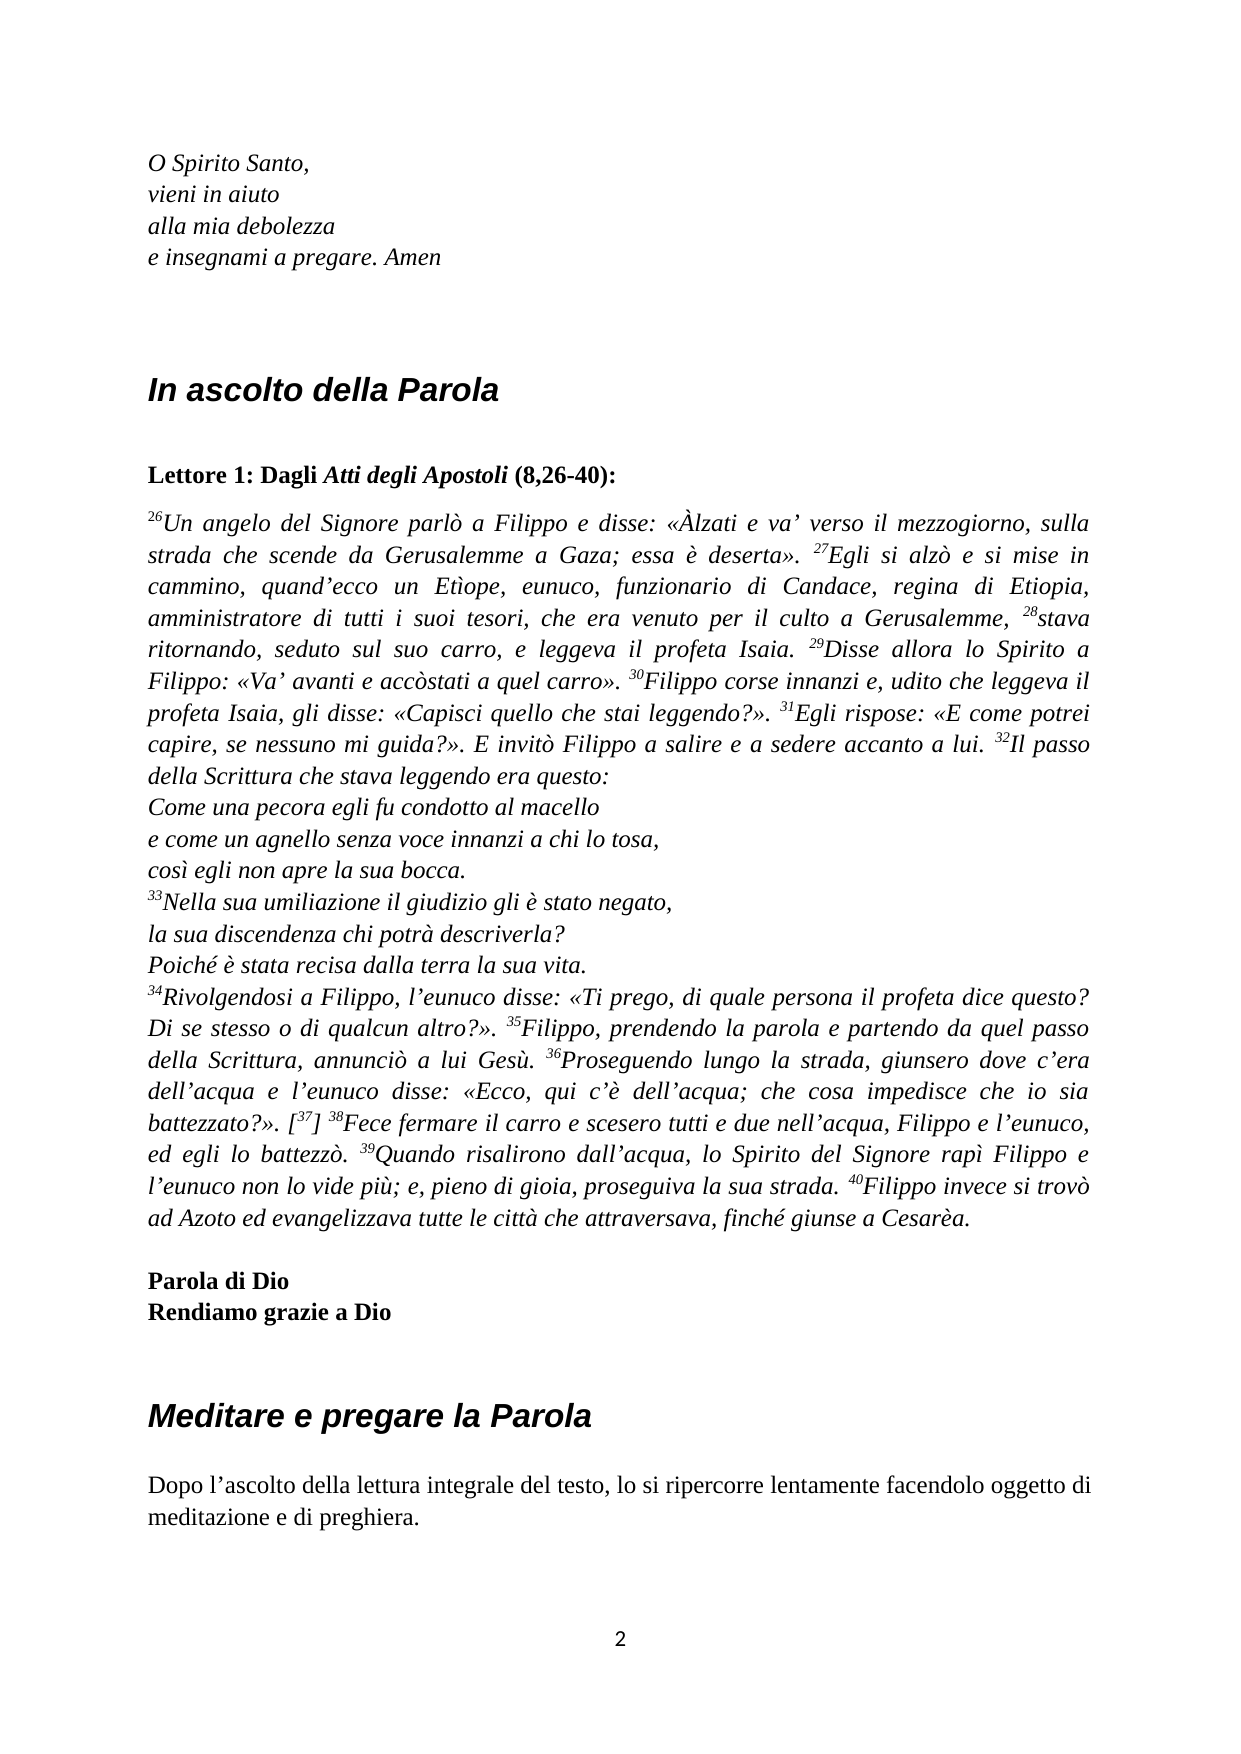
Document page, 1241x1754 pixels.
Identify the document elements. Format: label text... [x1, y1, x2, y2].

text e insegnami a pregare. Amen [148, 242, 1092, 271]
text e come un agnello senza voce innanzi a chi lo tosa, [148, 824, 1092, 853]
text O Spirito Santo, [148, 148, 1092, 176]
subtitle Meditare e pregare la Parola [148, 1396, 1092, 1435]
text così egli non apre la sua bocca. [148, 856, 1092, 884]
text Dopo l’ascolto della lettura integrale del testo, lo si ripercorre lentamente facendolo oggetto di meditazione e di preghiera. [148, 1470, 1092, 1530]
text la sua discendenza chi potrà descriverla? [148, 919, 1092, 947]
text Lettore 1: Dagli Atti degli Apostoli (8,26-40): [148, 460, 1092, 489]
text Parola di Dio [148, 1266, 1092, 1294]
text vieni in aiuto [148, 179, 1092, 208]
text alla mia debolezza [148, 211, 1092, 239]
text 33Nella sua umiliazione il giudizio gli è stato negato, [148, 887, 1092, 916]
subtitle In ascolto della Parola [148, 371, 1092, 409]
text 26Un angelo del Signore parlò a Filippo e disse: «Àlzati e va’ verso il mezzogiorno, sulla strada che scende da Gerusalemme a Gaza; essa è deserta». 27Egli si alzò e si mise in cammino, quand’ecco un Etìope, eunuco, funzionario di Candace, regina di Etiopia, amministratore di tutti i suoi tesori, che era venuto per il culto a Gerusalemme, 28stava ritornando, seduto sul suo carro, e leggeva il profeta Isaia. 29Disse allora lo Spirito a Filippo: «Va’ avanti e accòstati a quel carro». 30Filippo corse innanzi e, udito che leggeva il profeta Isaia, gli disse: «Capisci quello che stai leggendo?». 31Egli rispose: «E come potrei capire, se nessuno mi guida?». E invitò Filippo a salire e a sedere accanto a lui. 32Il passo della Scrittura che stava leggendo era questo: [148, 508, 1092, 789]
text Poiché è stata recisa dalla terra la sua vita. [148, 950, 1092, 979]
text 34Rivolgendosi a Filippo, l’eunuco disse: «Ti prego, di quale persona il profeta dice questo? Di se stesso o di qualcun altro?». 35Filippo, prendendo la parola e partendo da quel passo della Scrittura, annunciò a lui Gesù. 36Proseguendo lungo la strada, giunsero dove c’era dell’acqua e l’eunuco disse: «Ecco, qui c’è dell’acqua; che cosa impedisce che io sia battezzato?». [37] 38Fece fermare il carro e scesero tutti e due nell’acqua, Filippo e l’eunuco, ed egli lo battezzò. 39Quando risalirono dall’acqua, lo Spirito del Signore rapì Filippo e l’eunuco non lo vide più; e, pieno di gioia, proseguiva la sua strada. 40Filippo invece si trovò ad Azoto ed evangelizzava tutte le città che attraversava, finché giunse a Cesarèa. [148, 982, 1092, 1231]
text Come una pecora egli fu condotto al macello [148, 792, 1092, 821]
text Rendiamo grazie a Dio [148, 1297, 1092, 1326]
